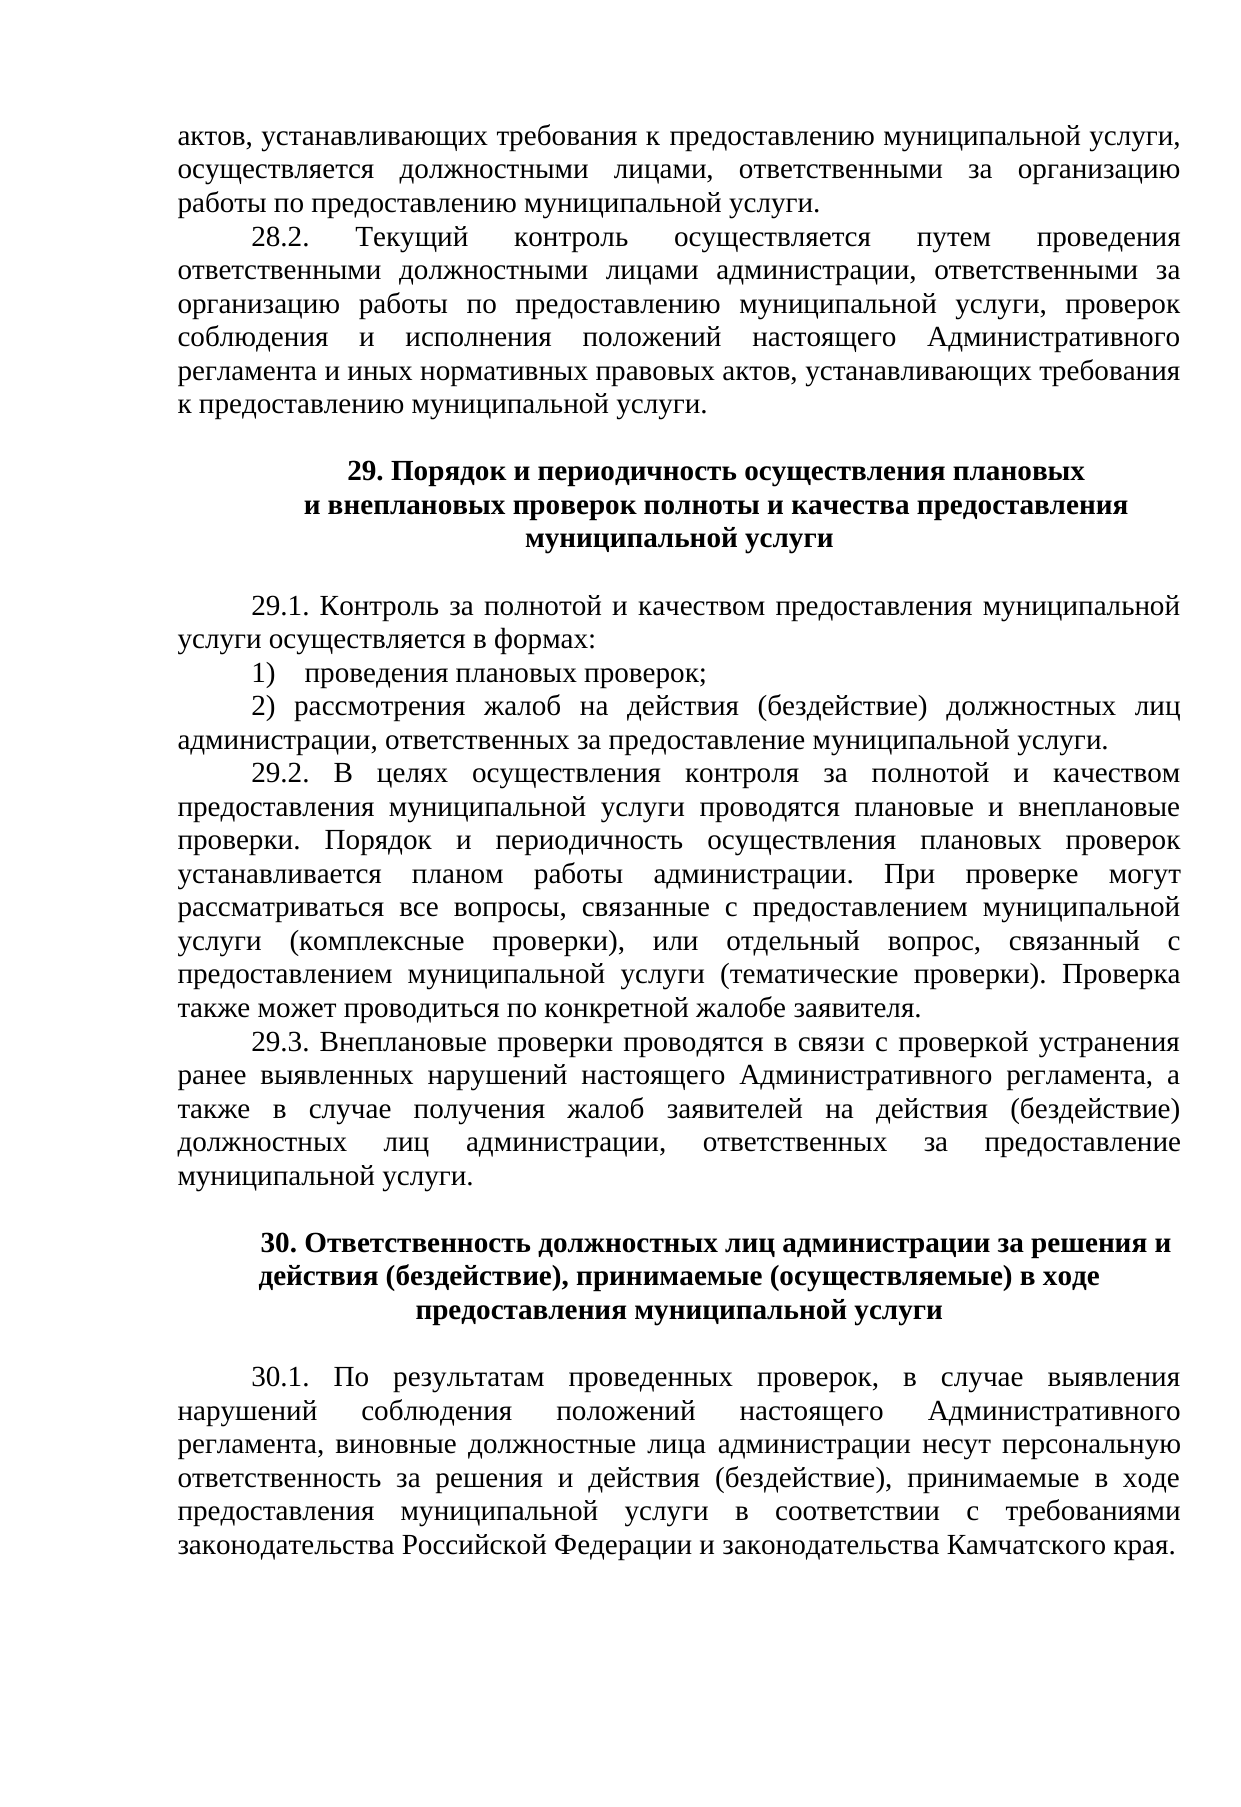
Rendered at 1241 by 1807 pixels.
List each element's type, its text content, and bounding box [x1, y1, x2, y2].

text и внеплановых проверок полноты и качества предоставления муниципальной услуги [177, 487, 1181, 554]
text 2) рассмотрения жалоб на действия (бездействие) должностных лиц администрации, ответственных за предоставление муниципальной услуги. [177, 688, 1181, 755]
text 29. Порядок и периодичность осуществления плановых [177, 453, 1181, 487]
text 29.2. В целях осуществления контроля за полнотой и качеством предоставления муниципальной услуги проводятся плановые и внеплановые проверки. Порядок и периодичность осуществления плановых проверок устанавливается планом работы администрации. При проверке могут рассматриваться все вопросы, связанные с предоставлением муниципальной услуги (комплексные проверки), или отдельный вопрос, связанный с предоставлением муниципальной услуги (тематические проверки). Проверка также может проводиться по конкретной жалобе заявителя. [177, 755, 1181, 1024]
text 29.3. Внеплановые проверки проводятся в связи с проверкой устранения ранее выявленных нарушений настоящего Административного регламента, а также в случае получения жалоб заявителей на действия (бездействие) должностных лиц администрации, ответственных за предоставление муниципальной услуги. [177, 1024, 1181, 1191]
text 29.1. Контроль за полнотой и качеством предоставления муниципальной услуги осуществляется в формах: [177, 588, 1181, 655]
text 30. Ответственность должностных лиц администрации за решения и действия (бездействие), принимаемые (осуществляемые) в ходе предоставления муниципальной услуги [177, 1225, 1181, 1326]
text 1) проведения плановых проверок; [177, 655, 1181, 688]
text 28.2. Текущий контроль осуществляется путем проведения ответственными должностными лицами администрации, ответственными за организацию работы по предоставлению муниципальной услуги, проверок соблюдения и исполнения положений настоящего Административного регламента и иных нормативных правовых актов, устанавливающих требования к предоставлению муниципальной услуги. [177, 219, 1181, 420]
text 30.1. По результатам проведенных проверок, в случае выявления нарушений соблюдения положений настоящего Административного регламента, виновные должностные лица администрации несут персональную ответственность за решения и действия (бездействие), принимаемые в ходе предоставления муниципальной услуги в соответствии с требованиями законодательства Российской Федерации и законодательства Камчатского края. [177, 1359, 1181, 1560]
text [177, 118, 1181, 219]
